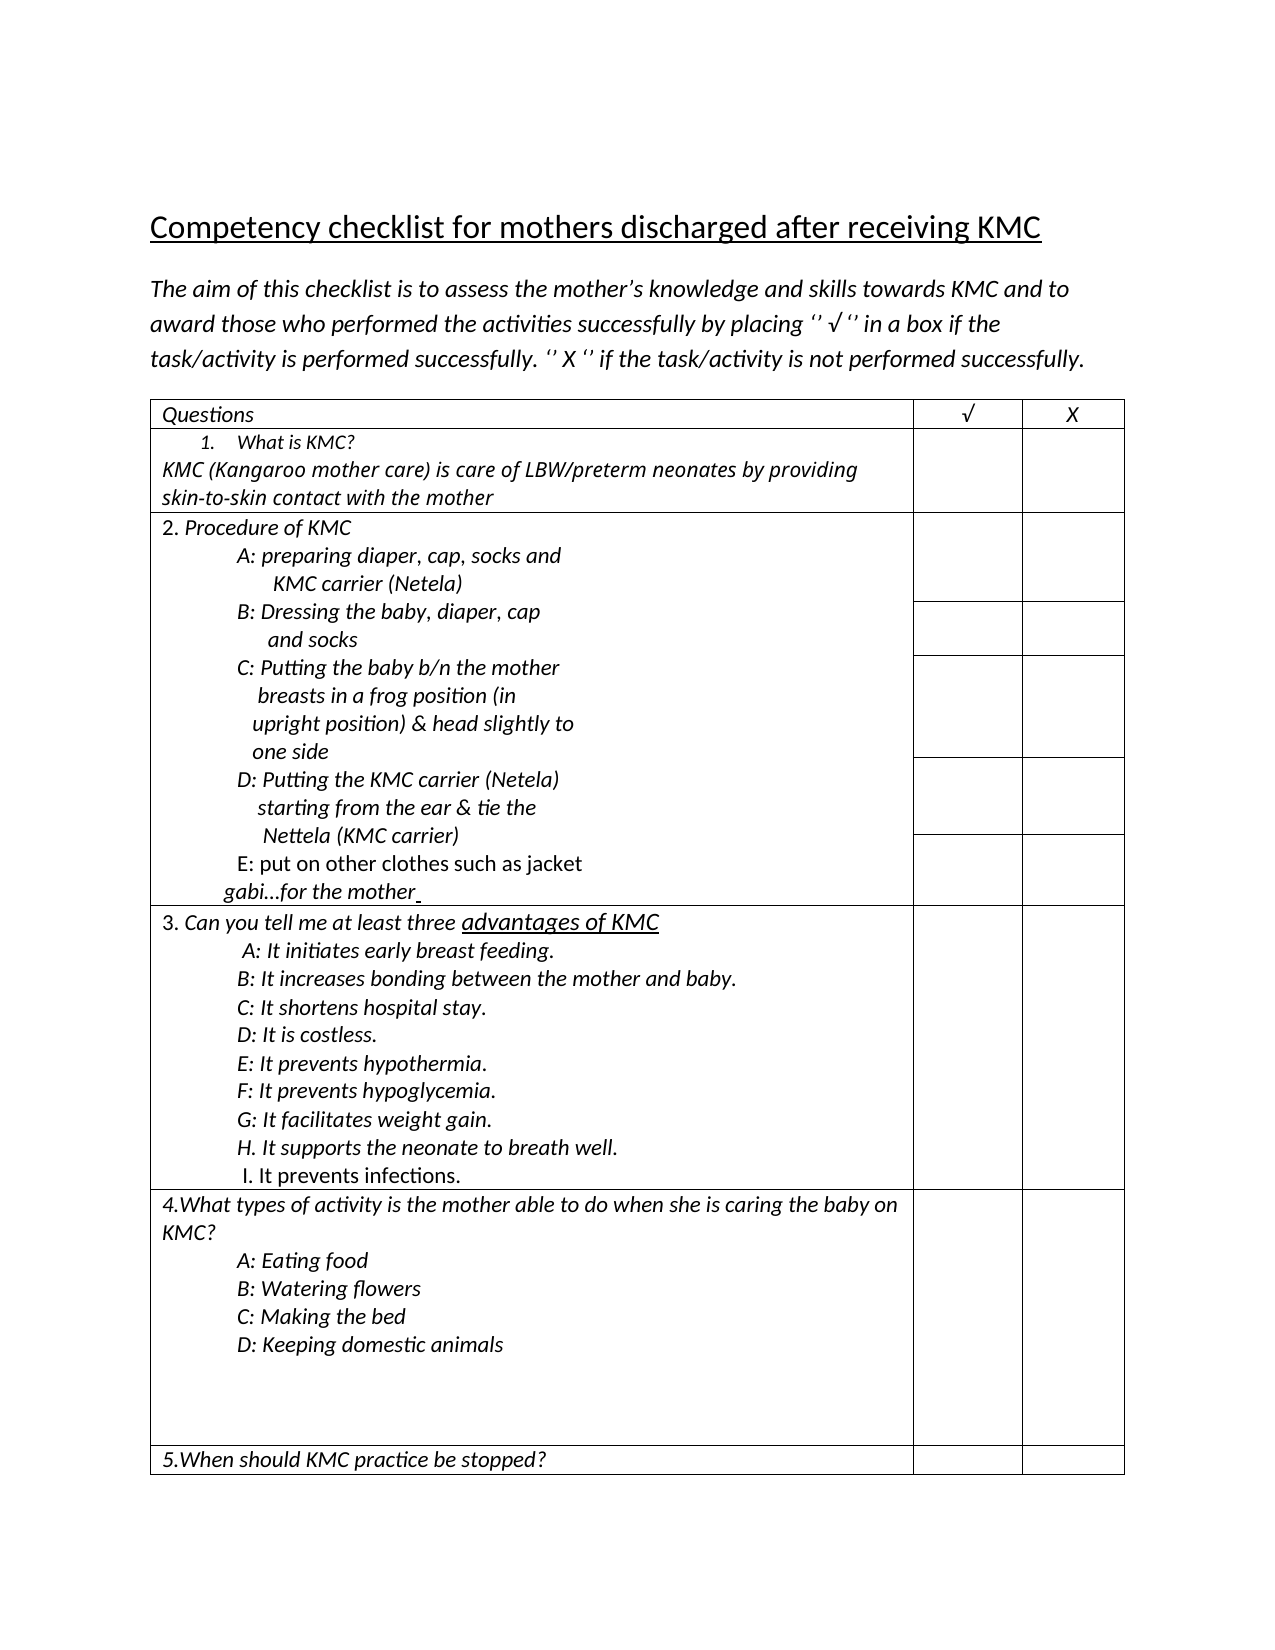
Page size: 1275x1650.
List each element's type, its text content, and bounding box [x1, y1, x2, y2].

table_header Х [1023, 400, 1124, 428]
table_cell [914, 1190, 1022, 1444]
table_cell [1023, 1446, 1124, 1473]
table_cell What is KMC? KMC (Kangaroo mother care) is care of LBW/preterm neonates by providing skin-to-skin contact with the mother [151, 429, 913, 512]
table_cell [914, 602, 1022, 655]
table_header Questions [151, 400, 913, 428]
table_cell [1023, 429, 1124, 512]
table_cell [914, 513, 1022, 601]
table_cell [1023, 906, 1124, 1189]
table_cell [151, 1446, 913, 1473]
table_header √ [914, 400, 1022, 428]
table_cell [1023, 513, 1124, 601]
table_cell [914, 1446, 1022, 1473]
table_cell [914, 835, 1022, 905]
table_cell [1023, 602, 1124, 655]
table_cell [1023, 835, 1124, 905]
table_cell [1023, 656, 1124, 757]
text Competency checklist for mothers discharged after receiving KMC [150, 206, 1125, 247]
table_cell [914, 429, 1022, 512]
text The aim of this checklist is to assess the mother’s knowledge and skills towards KMC and to award those who performed the activities successfully by placing ‘’ √ ‘’ in a box if the task/activity is performed successfully. ‘’ Х ‘’ if the task/activity is not performed successfully. [150, 273, 1125, 374]
table_cell [1023, 758, 1124, 833]
table_cell [914, 758, 1022, 833]
table_cell 3. Can you tell me at least three advantages of KMC A: It initiates early breast feeding. B: It increases bonding between the mother and baby. C: It shortens hospital stay. D: It is costless. E: It prevents hypothermia. F: It prevents hypoglycemia. G: It facilitates weight gain. H. It supports the neonate to breath well. I. It prevents infections. [151, 906, 913, 1189]
table_cell 2. Procedure of KMC A: preparing diaper, cap, socks and KMC carrier (Netela) B: Dressing the baby, diaper, cap and socks C: Putting the baby b/n the mother breasts in a frog position (in upright position) & head slightly to one side D: Putting the KMC carrier (Netela) starting from the ear & tie the Nettela (KMC carrier) E: put on other clothes such as jacket gabi…for the mother [151, 513, 913, 905]
table_cell [914, 656, 1022, 757]
table_cell 4.What types of activity is the mother able to do when she is caring the baby on KMC? A: Eating food B: Watering flowers C: Making the bed D: Keeping domestic animals [151, 1190, 913, 1444]
table_cell [914, 906, 1022, 1189]
table_cell [1023, 1190, 1124, 1444]
